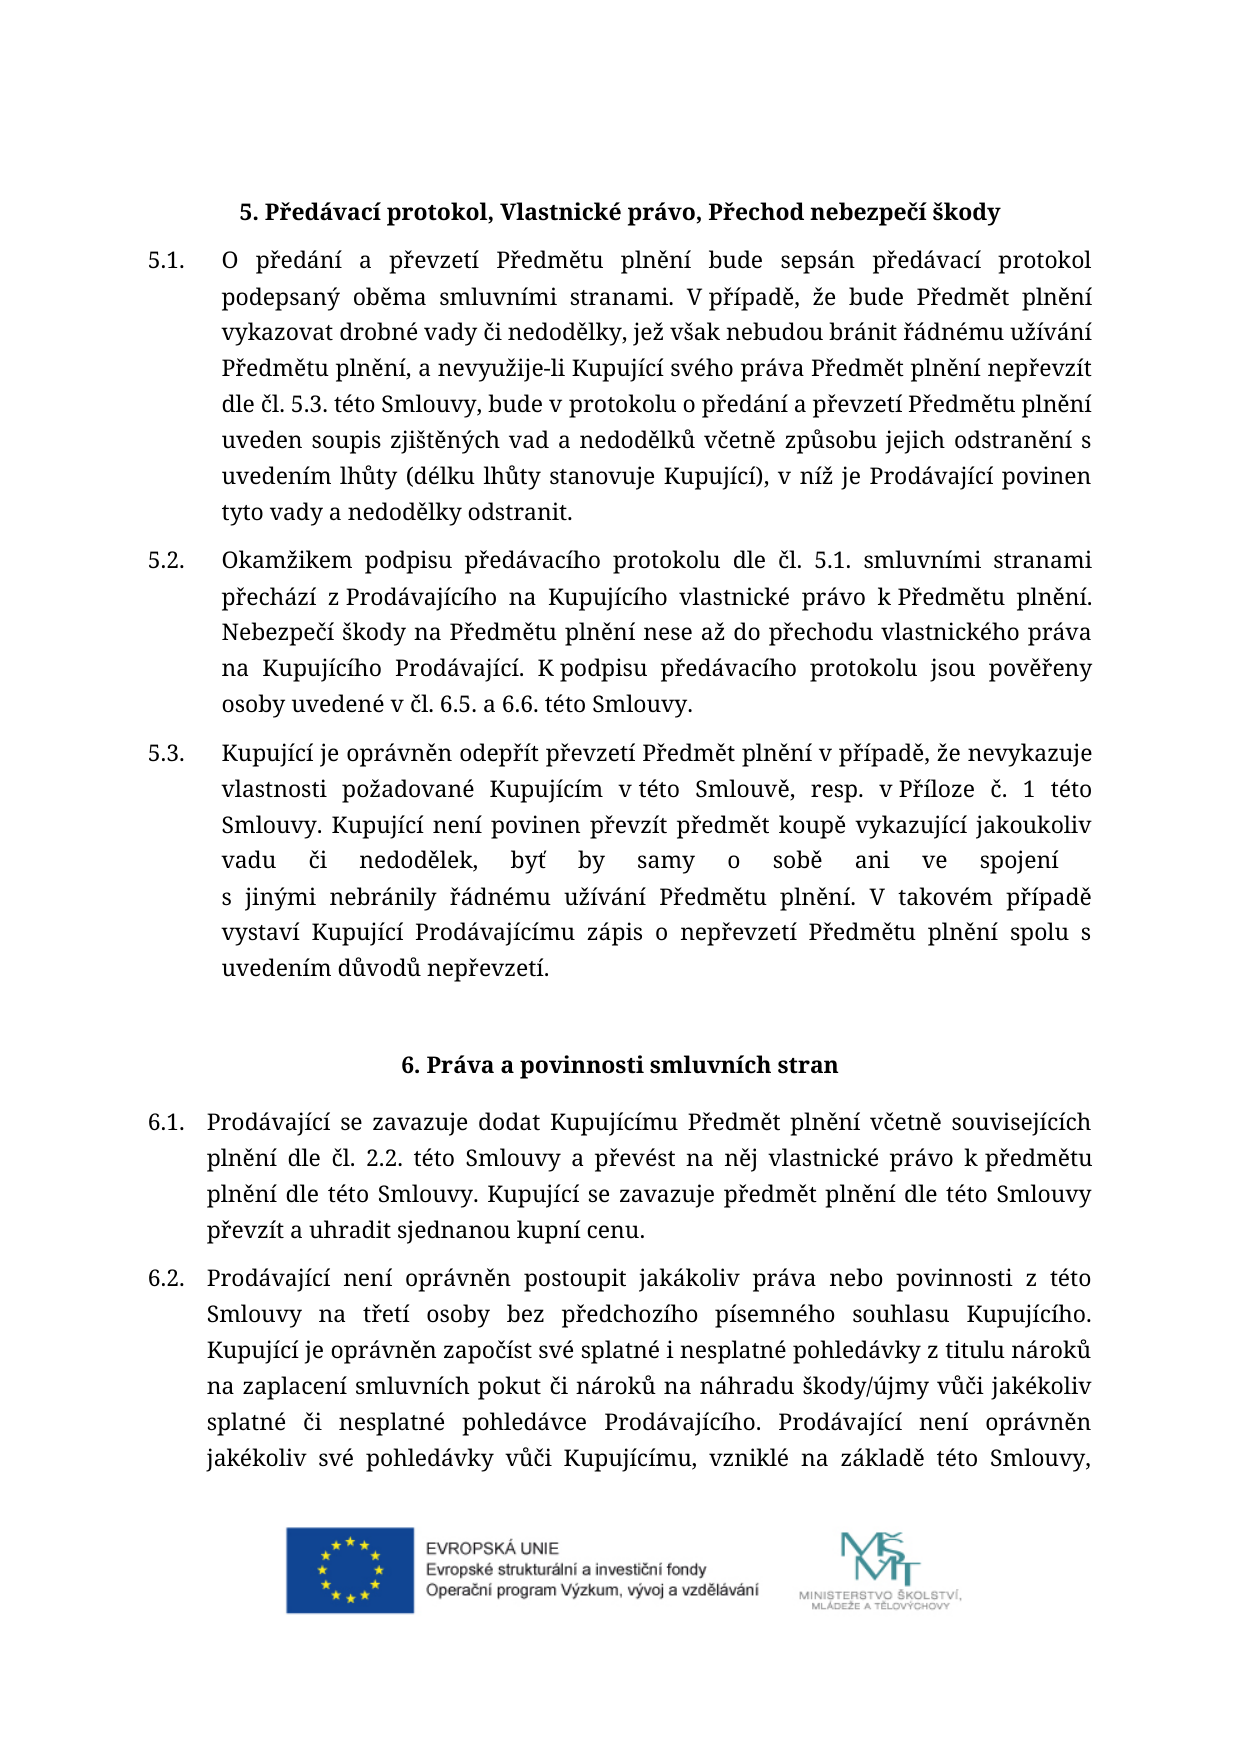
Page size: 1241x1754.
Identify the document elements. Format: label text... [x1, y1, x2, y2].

text 6. Práva a povinnosti smluvních stran [148, 1049, 1093, 1080]
text 6.1. Prodávající se zavazuje dodat Kupujícímu Předmět plnění včetně souvisejících plnění dle čl. 2.2. této Smlouvy a převést na něj vlastnické právo k předmětu plnění dle této Smlouvy. Kupující se zavazuje předmět plnění dle této Smlouvy převzít a uhradit sjednanou kupní cenu. [148, 1106, 1093, 1245]
picture [242, 1486, 999, 1656]
text 5.3. Kupující je oprávněn odepřít převzetí Předmět plnění v případě, že nevykazuje vlastnosti požadované Kupujícím v této Smlouvě, resp. v Příloze č. 1 této Smlouvy. Kupující není povinen převzít předmět koupě vykazující jakoukoliv vadu či nedodělek, byť by samy o sobě ani ve spojení s jinými nebránily řádnému užívání Předmětu plnění. V takovém případě vystaví Kupující Prodávajícímu zápis o nepřevzetí Předmětu plnění spolu s uvedením důvodů nepřevzetí. [148, 737, 1093, 983]
text 5. Předávací protokol, Vlastnické právo, Přechod nebezpečí škody [148, 196, 1093, 227]
text 5.2. Okamžikem podpisu předávacího protokolu dle čl. 5.1. smluvními stranami přechází z Prodávajícího na Kupujícího vlastnické právo k Předmětu plnění. Nebezpečí škody na Předmětu plnění nese až do přechodu vlastnického práva na Kupujícího Prodávající. K podpisu předávacího protokolu jsou pověřeny osoby uvedené v čl. 6.5. a 6.6. této Smlouvy. [148, 544, 1093, 719]
text 5.1. O předání a převzetí Předmětu plnění bude sepsán předávací protokol podepsaný oběma smluvními stranami. V případě, že bude Předmět plnění vykazovat drobné vady či nedodělky, jež však nebudou bránit řádnému užívání Předmětu plnění, a nevyužije-li Kupující svého práva Předmět plnění nepřevzít dle čl. 5.3. této Smlouvy, bude v protokolu o předání a převzetí Předmětu plnění uveden soupis zjištěných vad a nedodělků včetně způsobu jejich odstranění s uvedením lhůty (délku lhůty stanovuje Kupující), v níž je Prodávající povinen tyto vady a nedodělky odstranit. [148, 244, 1093, 527]
